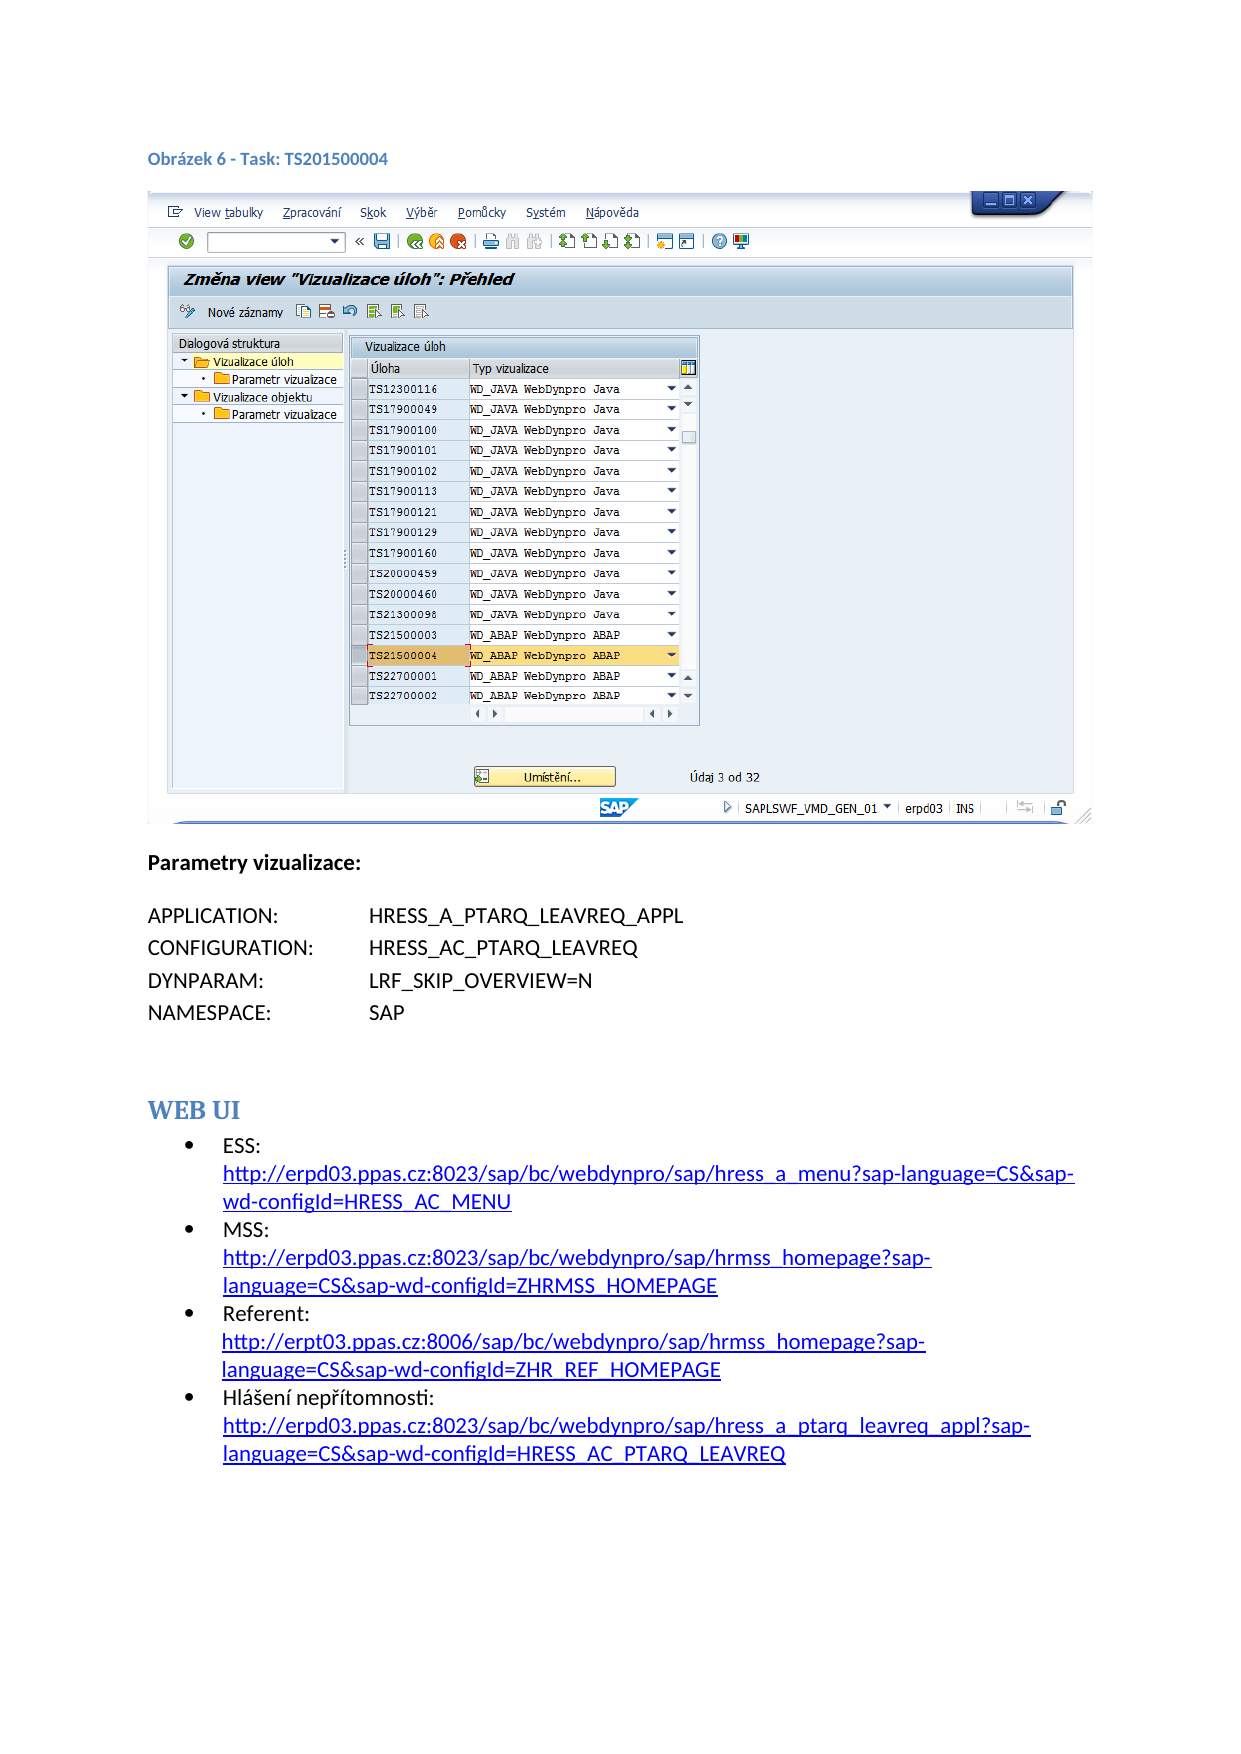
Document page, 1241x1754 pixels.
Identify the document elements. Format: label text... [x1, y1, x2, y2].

list ESS: http://erpd03.ppas.cz:8023/sap/bc/webdynpro/sap/hress_a_menu?sap-language=CS&sap-wd-configId=HRESS_AC_MENU [185, 1131, 1093, 1215]
text APPLICATION: HRESS_A_PTARQ_LEAVREQ_APPL CONFIGURATION: HRESS_AC_PTARQ_LEAVREQ DYNPARAM: LRF_SKIP_OVERVIEW=N NAMESPACE: SAP [148, 901, 1093, 1026]
text Parametry vizualizace: [148, 848, 1093, 876]
list MSS: http://erpd03.ppas.cz:8023/sap/bc/webdynpro/sap/hrmss_homepage?sap-language=CS&sap-wd-configId=ZHRMSS_HOMEPAGE [185, 1215, 1093, 1299]
picture [147, 191, 1093, 824]
text Obrázek 6 - Task: TS201500004 [148, 148, 1093, 171]
subtitle WEB UI [148, 1095, 1093, 1126]
list Hlášení nepřítomnosti: http://erpd03.ppas.cz:8023/sap/bc/webdynpro/sap/hress_a_ptarq_leavreq_appl?sap-language=CS&sap-wd-configId=HRESS_AC_PTARQ_LEAVREQ [185, 1383, 1093, 1467]
list Referent: [185, 1299, 1093, 1327]
text http://erpt03.ppas.cz:8006/sap/bc/webdynpro/sap/hrmss_homepage?sap-language=CS&sap-wd-configId=ZHR_REF_HOMEPAGE [221, 1327, 1093, 1383]
